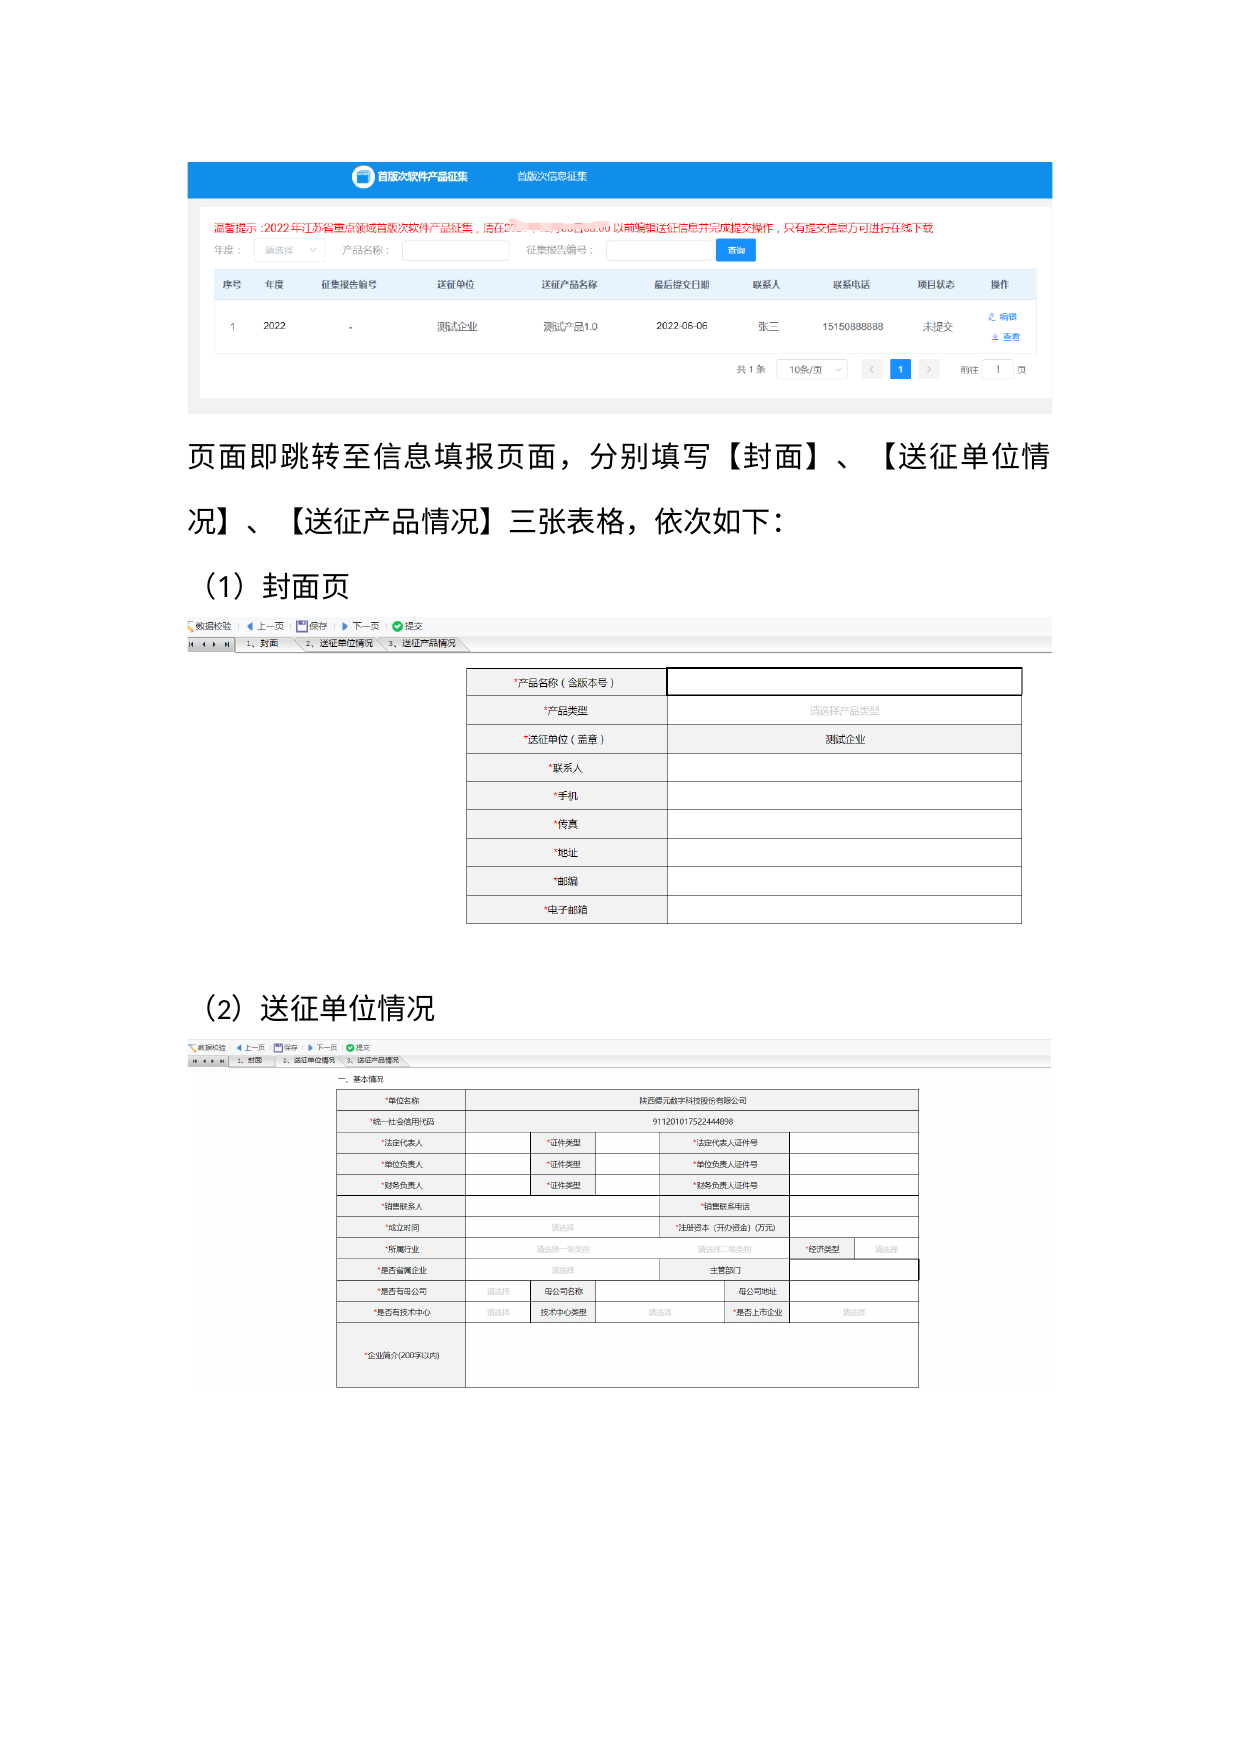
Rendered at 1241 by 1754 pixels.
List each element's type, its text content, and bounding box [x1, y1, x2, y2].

text （1）封面页 [187, 552, 1053, 617]
picture [187, 162, 1053, 414]
text 页面即跳转至信息填报页面，分别填写【封面】、【送征单位情况】、【送征产品情况】三张表格，依次如下： [187, 422, 1053, 552]
text （2）送征单位情况 [187, 974, 1053, 1039]
picture [187, 1039, 1051, 1391]
picture [187, 617, 1052, 952]
